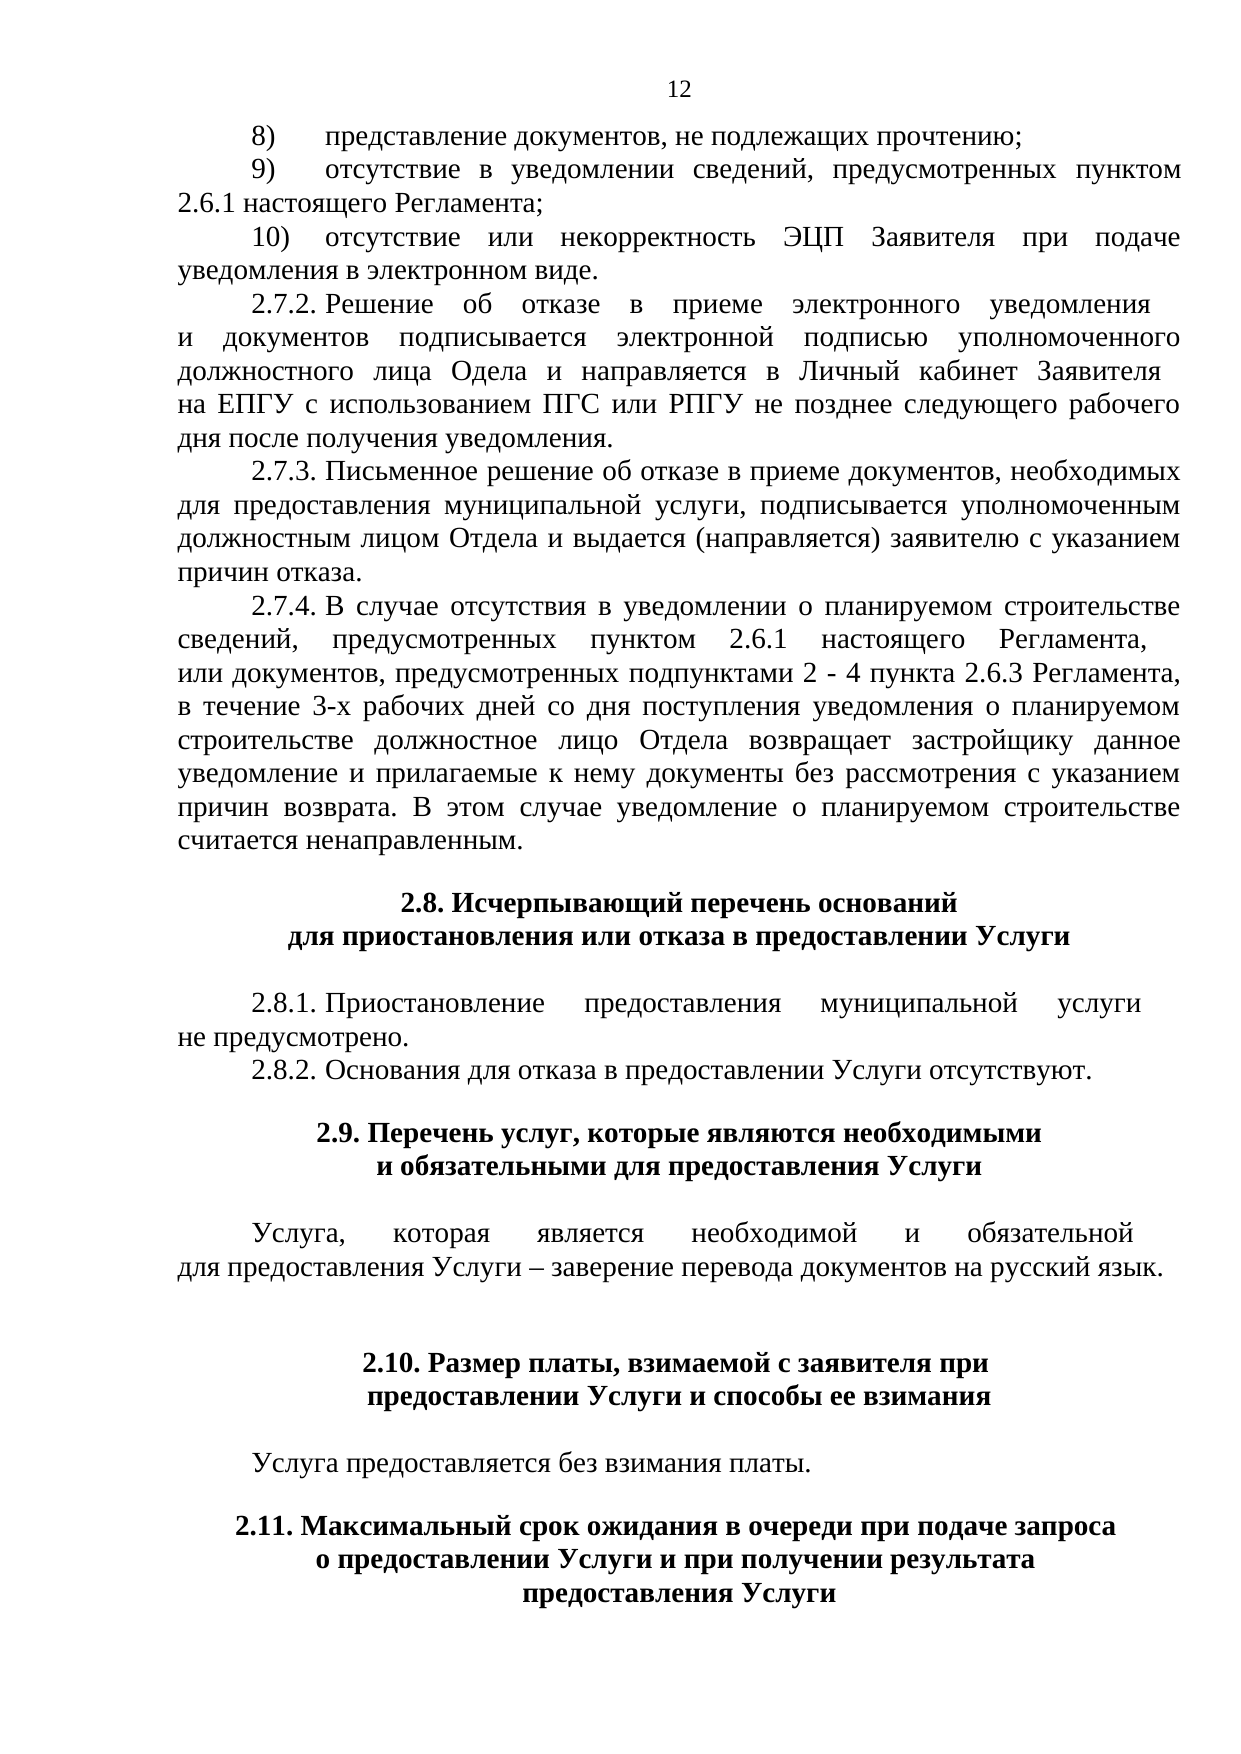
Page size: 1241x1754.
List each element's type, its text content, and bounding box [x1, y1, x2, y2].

text 2.7.4. В случае отсутствия в уведомлении о планируемом строительстве сведений, предусмотренных пунктом 2.6.1 настоящего Регламента, или документов, предусмотренных подпунктами 2 - 4 пункта 2.6.3 Регламента, в течение 3-х рабочих дней со дня поступления уведомления о планируемом строительстве должностное лицо Отдела возвращает застройщику данное уведомление и прилагаемые к нему документы без рассмотрения с указанием причин возврата. В этом случае уведомление о планируемом строительстве считается ненаправленным. [177, 588, 1181, 856]
text 8) представление документов, не подлежащих прочтению; [177, 118, 1181, 152]
text 9) отсутствие в уведомлении сведений, предусмотренных пунктом 2.6.1 настоящего Регламента; [177, 152, 1181, 219]
text Услуга предоставляется без взимания платы. [177, 1445, 1181, 1479]
text 2.8.1. Приостановление предоставления муниципальной услуги не предусмотрено. [177, 985, 1181, 1052]
text 2.8. Исчерпывающий перечень оснований для приостановления или отказа в предоставлении Услуги [177, 885, 1181, 952]
text 2.7.3. Письменное решение об отказе в приеме документов, необходимых для предоставления муниципальной услуги, подписывается уполномоченным должностным лицом Отдела и выдается (направляется) заявителю с указанием причин отказа. [177, 453, 1181, 588]
text 2.8.2. Основания для отказа в предоставлении Услуги отсутствуют. [177, 1052, 1181, 1086]
text 2.10. Размер платы, взимаемой с заявителя при предоставлении Услуги и способы ее взимания [177, 1345, 1181, 1412]
text 2.9. Перечень услуг, которые являются необходимыми и обязательными для предоставления Услуги [177, 1115, 1181, 1182]
text 2.11. Максимальный срок ожидания в очереди при подаче запроса о предоставлении Услуги и при получении результата предоставления Услуги [177, 1508, 1181, 1608]
text 2.7.2. Решение об отказе в приеме электронного уведомления и документов подписывается электронной подписью уполномоченного должностного лица Одела и направляется в Личный кабинет Заявителя на ЕПГУ с использованием ПГС или РПГУ не позднее следующего рабочего дня после получения уведомления. [177, 286, 1181, 453]
text Услуга, которая является необходимой и обязательной для предоставления Услуги – заверение перевода документов на русский язык. [177, 1215, 1181, 1282]
text 10) отсутствие или некорректность ЭЦП Заявителя при подаче уведомления в электронном виде. [177, 219, 1181, 286]
